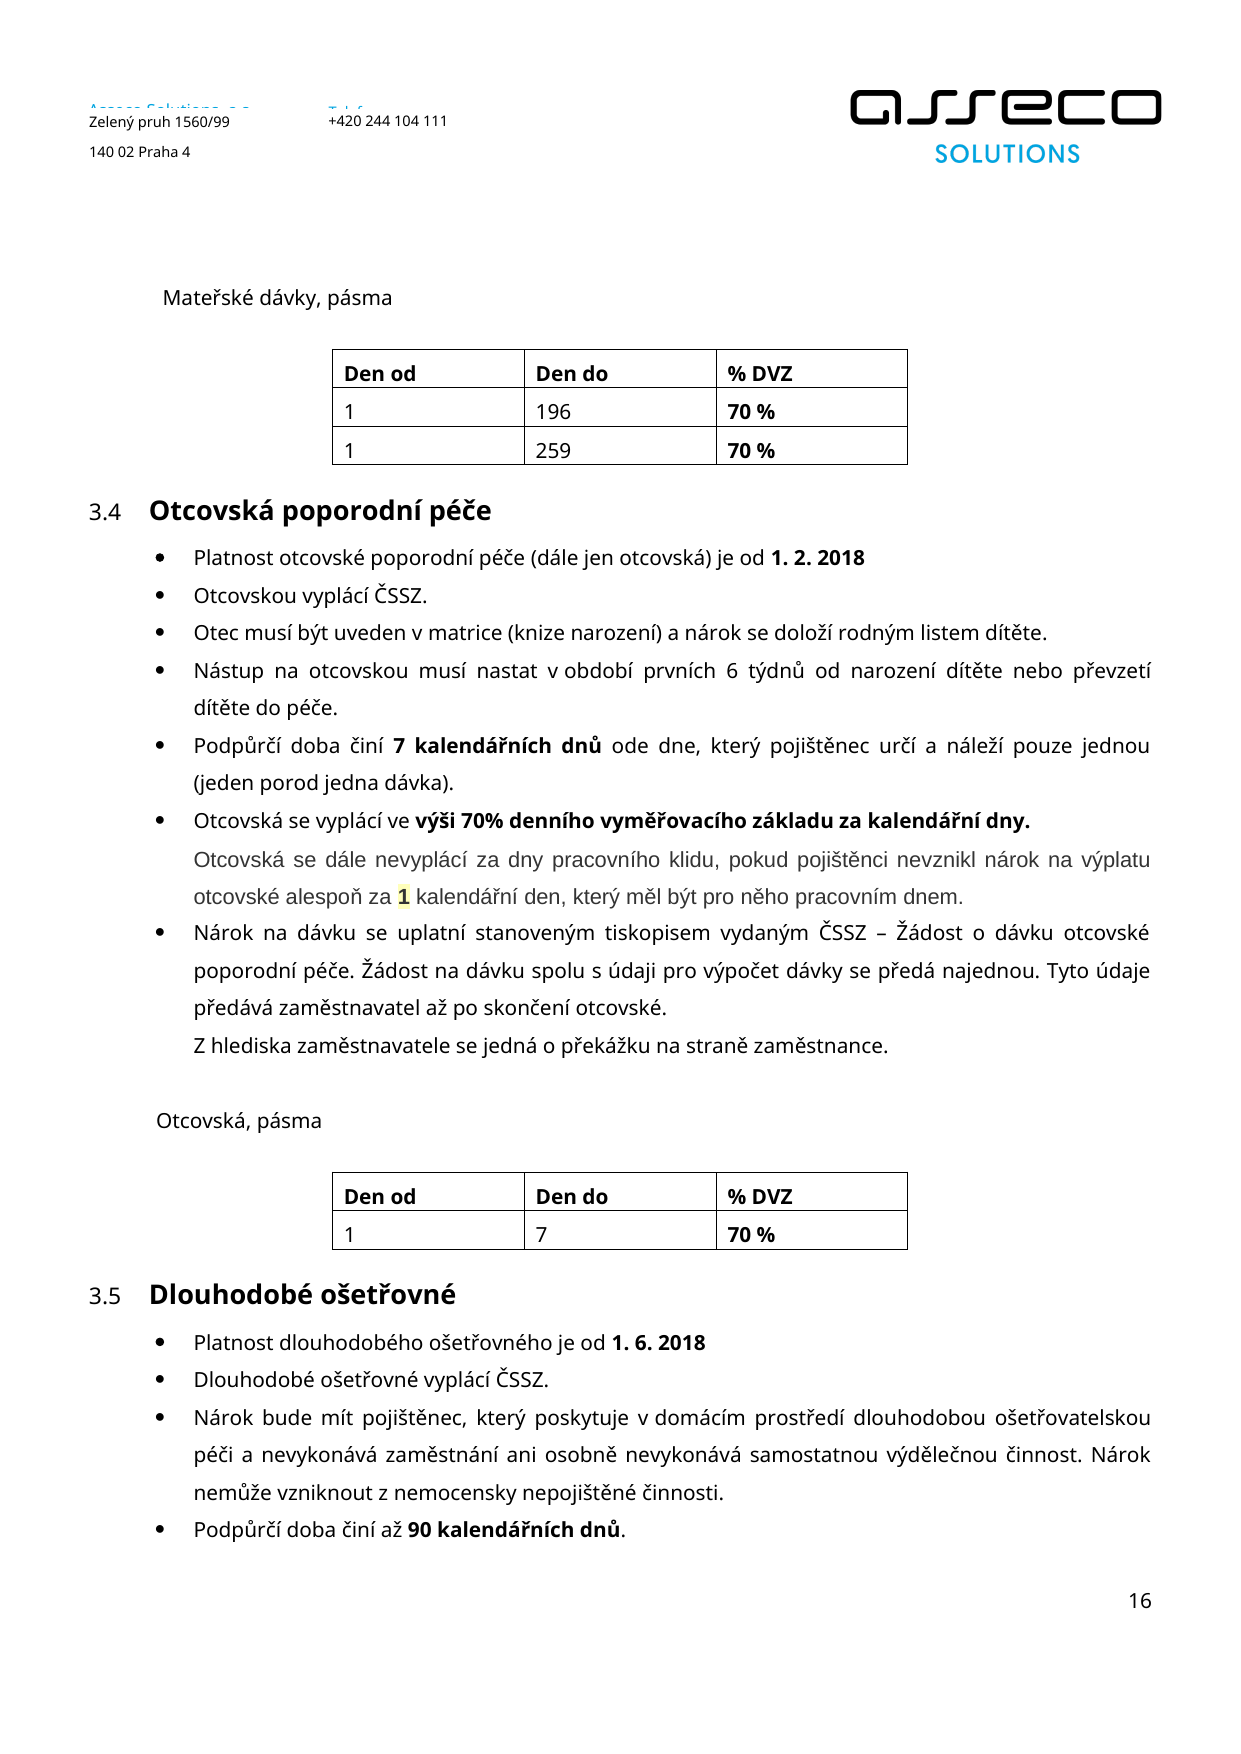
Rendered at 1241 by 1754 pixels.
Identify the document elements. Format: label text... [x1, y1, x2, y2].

list Otcovská se vyplácí ve výši 70% denního vyměřovacího základu za kalendářní dny. [156, 797, 1152, 834]
list Platnost otcovské poporodní péče (dále jen otcovská) je od 1. 2. 2018 [156, 534, 1152, 572]
subtitle Dlouhodobé ošetřovné [89, 1275, 1152, 1312]
list Otec musí být uveden v matrice (knize narození) a nárok se doloží rodným listem dítěte. [156, 609, 1152, 647]
table_cell 1 [333, 1211, 524, 1249]
list Platnost dlouhodobého ošetřovného je od 1. 6. 2018 [156, 1318, 1152, 1356]
table_cell 1 [333, 388, 524, 426]
table_header Den do [525, 350, 716, 387]
table_header Den od [333, 1173, 524, 1210]
list Nárok bude mít pojištěnec, který poskytuje v domácím prostředí dlouhodobou ošetřovatelskou péči a nevykonává zaměstnání ani osobně nevykonává samostatnou výdělečnou činnost. Nárok nemůže vzniknout z nemocensky nepojištěné činnosti. [156, 1393, 1152, 1506]
list Nástup na otcovskou musí nastat v období prvních 6 týdnů od narození dítěte nebo převzetí dítěte do péče. [156, 647, 1152, 722]
picture [850, 90, 1162, 163]
text Mateřské dávky, pásma [89, 274, 1152, 311]
table_cell 70 % [717, 1211, 907, 1249]
text Otcovská se dále nevyplácí za dny pracovního klidu, pokud pojištěnci nevznikl nárok na výplatu otcovské alespoň za 1 kalendářní den, který měl být pro něho pracovním dnem. [193, 834, 1152, 909]
table_cell 7 [525, 1211, 716, 1249]
table_cell 196 [525, 388, 716, 426]
table_cell 259 [525, 427, 716, 464]
table_header % DVZ [717, 350, 907, 387]
list Podpůrčí doba činí 7 kalendářních dnů ode dne, který pojištěnec určí a náleží pouze jednou (jeden porod jedna dávka). [156, 722, 1152, 797]
picture [1053, 153, 1060, 163]
text Otcovská, pásma [89, 1097, 1152, 1134]
subtitle Otcovská poporodní péče [89, 490, 1152, 528]
table_header Den do [525, 1173, 716, 1210]
table_cell 70 % [717, 388, 907, 426]
list Nárok na dávku se uplatní stanoveným tiskopisem vydaným ČSSZ – Žádost o dávku otcovské poporodní péče. Žádost na dávku spolu s údaji pro výpočet dávky se předá najednou. Tyto údaje předává zaměstnavatel až po skončení otcovské. [156, 909, 1152, 1022]
picture [1030, 148, 1041, 160]
list Otcovskou vyplácí ČSSZ. [156, 572, 1152, 609]
picture [954, 148, 965, 160]
list Dlouhodobé ošetřovné vyplácí ČSSZ. [156, 1356, 1152, 1393]
table_header Den od [333, 350, 524, 387]
table_cell 1 [333, 427, 524, 464]
text Z hlediska zaměstnavatele se jedná o překážku na straně zaměstnance. [193, 1022, 1152, 1059]
table_header % DVZ [717, 1173, 907, 1210]
list Podpůrčí doba činí až 90 kalendářních dnů. [156, 1506, 1152, 1543]
table_cell 70 % [717, 427, 907, 464]
